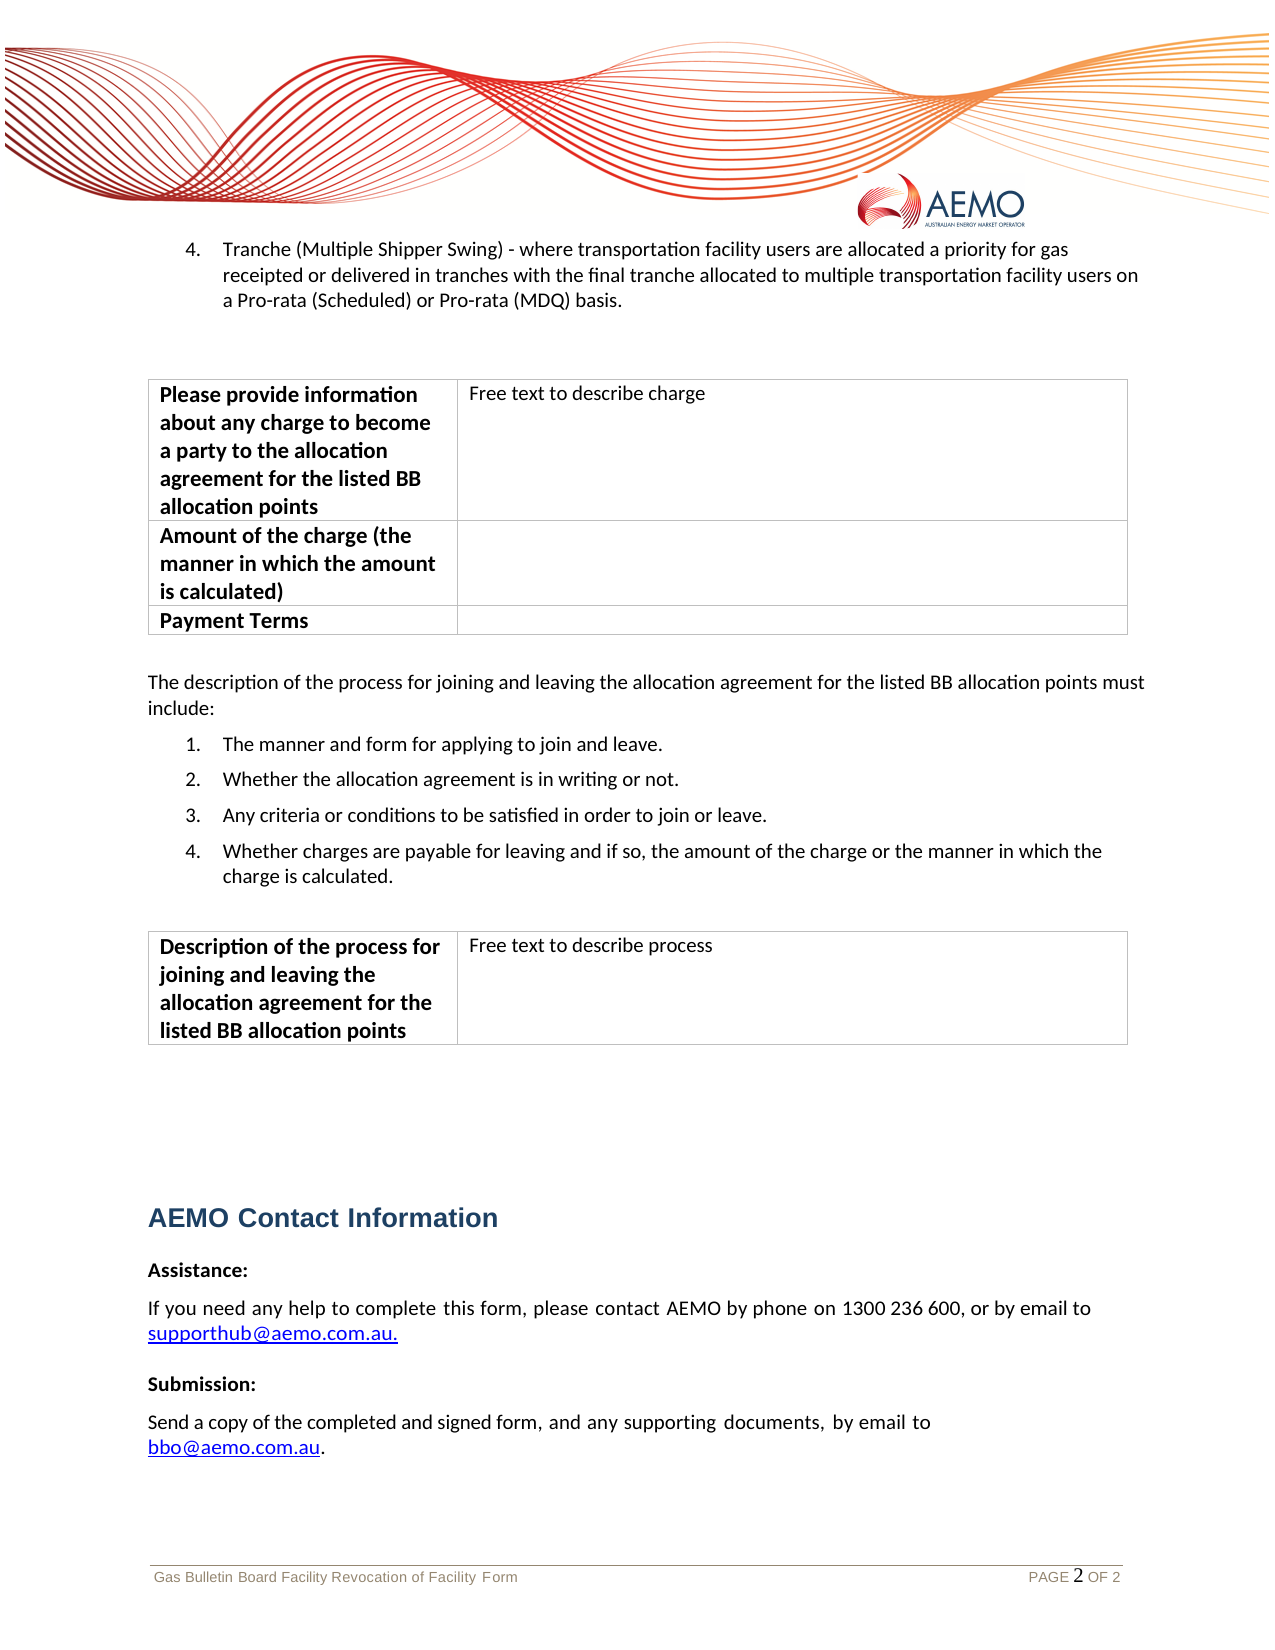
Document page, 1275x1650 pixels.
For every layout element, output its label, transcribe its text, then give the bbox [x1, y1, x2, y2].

text AEMO Contact Information [148, 1202, 1150, 1233]
text Submission: [148, 1371, 1150, 1396]
table_header Free text to describe charge [458, 380, 1127, 520]
table_header Please provide information about any charge to become a party to the allocation agreement for the listed BB allocation points [149, 380, 457, 520]
list Any criteria or conditions to be satisfied in order to join or leave. [185, 802, 1150, 828]
text Send a copy of the completed and signed form, and any supporting documents, by email to bbo@aemo.com.au. [148, 1409, 1026, 1460]
table_cell [458, 606, 1127, 634]
table_cell Payment Terms [149, 606, 457, 634]
text Assistance: [148, 1257, 1150, 1283]
table_header Description of the process for joining and leaving the allocation agreement for the listed BB allocation points [149, 932, 457, 1044]
table_cell [458, 521, 1127, 605]
text If you need any help to complete this form, please contact AEMO by phone on 1300 236 600, or by email to supporthub@aemo.com.au. [148, 1295, 1093, 1346]
list Whether the allocation agreement is in writing or not. [185, 767, 1150, 792]
list Whether charges are payable for leaving and if so, the amount of the charge or the manner in which the charge is calculated. [185, 838, 1150, 889]
table_header Free text to describe process [458, 932, 1127, 1044]
text The description of the process for joining and leaving the allocation agreement for the listed BB allocation points must include: [148, 669, 1150, 720]
list The manner and form for applying to join and leave. [185, 731, 1150, 756]
list Tranche (Multiple Shipper Swing) - where transportation facility users are allocated a priority for gas receipted or delivered in tranches with the final tranche allocated to multiple transportation facility users on a Pro-rata (Scheduled) or Pro-rata (MDQ) basis. [185, 236, 1150, 313]
table_cell Amount of the charge (the manner in which the amount is calculated) [149, 521, 457, 605]
picture [5, 33, 1269, 229]
